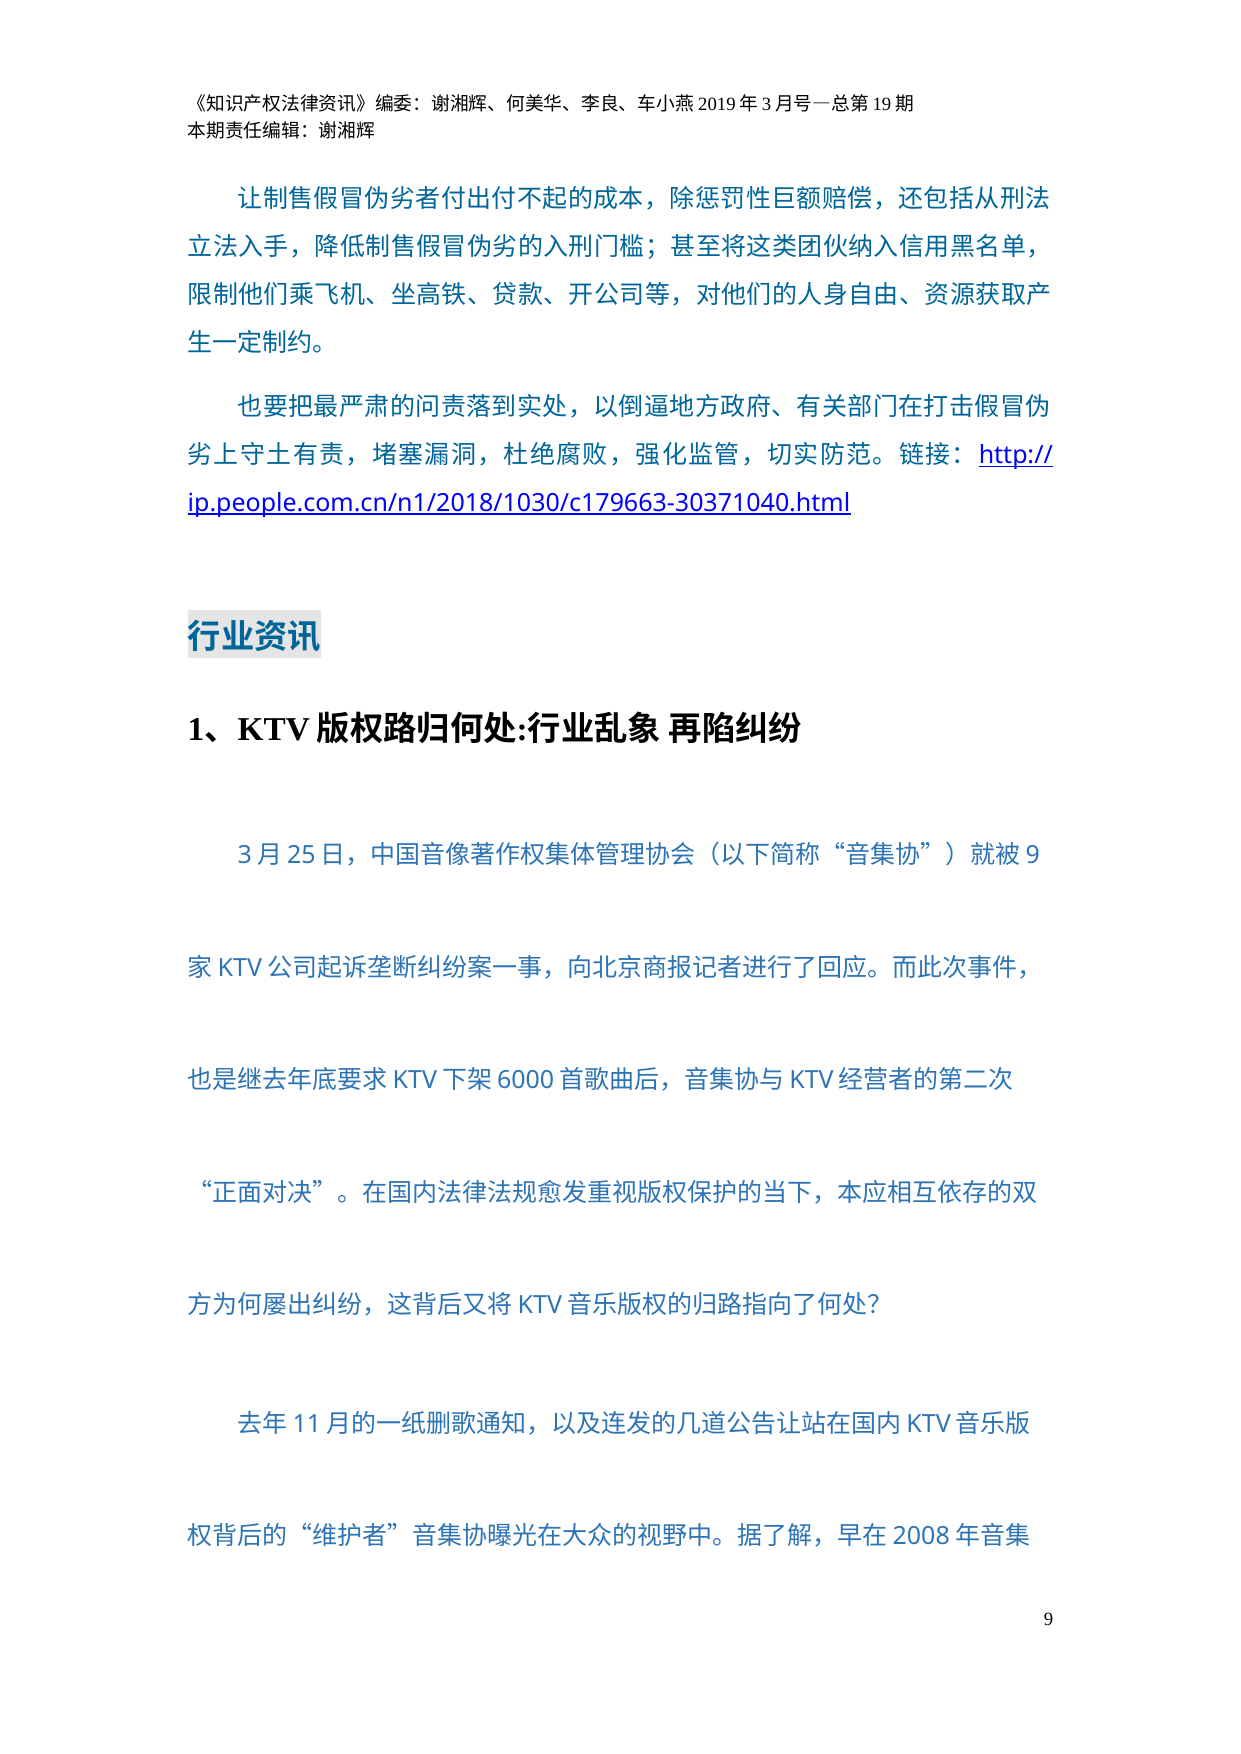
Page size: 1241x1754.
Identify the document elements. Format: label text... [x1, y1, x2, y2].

text 也要把最严肃的问责落到实处，以倒逼地方政府、有关部门在打击假冒伪劣上守土有责，堵塞漏洞，杜绝腐败，强化监管，切实防范。链接：http://ip.people.com.cn/n1/2018/1030/c179663-30371040.html [187, 377, 1053, 521]
text 让制售假冒伪劣者付出付不起的成本，除惩罚性巨额赔偿，还包括从刑法立法入手，降低制售假冒伪劣的入刑门槛；甚至将这类团伙纳入信用黑名单，限制他们乘飞机、坐高铁、贷款、开公司等，对他们的人身自由、资源获取产生一定制约。 [187, 169, 1053, 361]
subtitle 1、KTV版权路归何处:行业乱象 再陷纠纷 [187, 693, 1053, 758]
subtitle 行业资讯 [187, 601, 1053, 666]
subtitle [187, 1389, 1053, 1566]
subtitle 3月25日，中国音像著作权集体管理协会（以下简称“音集协”）就被9家KTV公司起诉垄断纠纷案一事，向北京商报记者进行了回应。而此次事件，也是继去年底要求KTV下架6000首歌曲后，音集协与KTV经营者的第二次“正面对决”。在国内法律法规愈发重视版权保护的当下，本应相互依存的双方为何屡出纠纷，这背后又将KTV音乐版权的归路指向了何处？ [187, 821, 1053, 1335]
